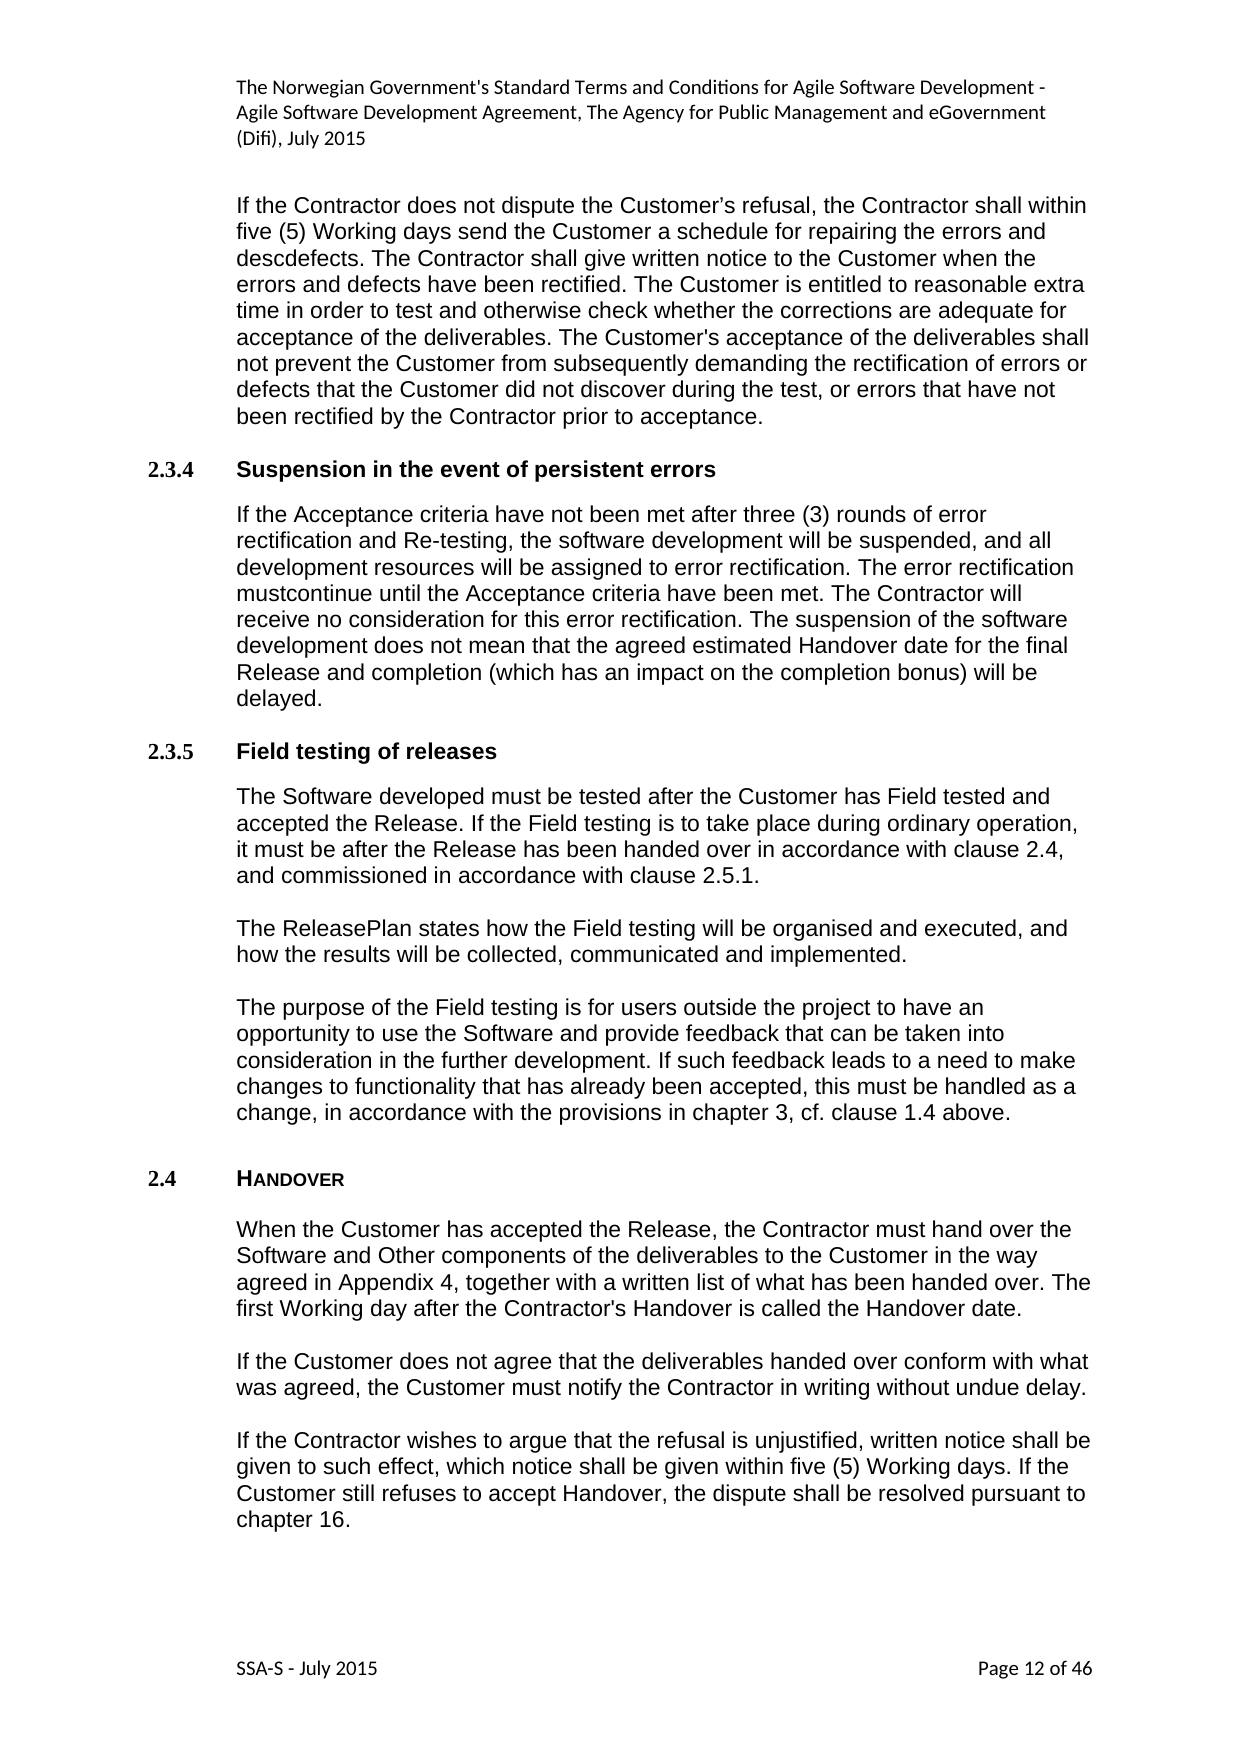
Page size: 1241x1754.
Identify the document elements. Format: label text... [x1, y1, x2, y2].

subtitle Handover [148, 1164, 1092, 1191]
text If the Contractor does not dispute the Customer’s refusal, the Contractor shall within five (5) Working days send the Customer a schedule for repairing the errors and descdefects. The Contractor shall give written notice to the Customer when the errors and defects have been rectified. The Customer is entitled to reasonable extra time in order to test and otherwise check whether the corrections are adequate for acceptance of the deliverables. The Customer's acceptance of the deliverables shall not prevent the Customer from subsequently demanding the rectification of errors or defects that the Customer did not discover during the test, or errors that have not been rectified by the Contractor prior to acceptance. [236, 192, 1092, 429]
text The Software developed must be tested after the Customer has Field tested and accepted the Release. If the Field testing is to take place during ordinary operation, it must be after the Release has been handed over in accordance with clause 2.4, and commissioned in accordance with clause 2.5.1. [236, 783, 1092, 888]
text If the Customer does not agree that the deliverables handed over conform with what was agreed, the Customer must notify the Contractor in writing without undue delay. [236, 1348, 1092, 1401]
text The ReleasePlan states how the Field testing will be organised and executed, and how the results will be collected, communicated and implemented. [236, 915, 1092, 968]
subtitle Field testing of releases [148, 738, 1092, 764]
text The purpose of the Field testing is for users outside the project to have an opportunity to use the Software and provide feedback that can be taken into consideration in the further development. If such feedback leads to a need to make changes to functionality that has already been accepted, this must be handled as a change, in accordance with the provisions in chapter 3, cf. clause 1.4 above. [236, 994, 1092, 1126]
text If the Acceptance criteria have not been met after three (3) rounds of error rectification and Re-testing, the software development will be suspended, and all development resources will be assigned to error rectification. The error rectification mustcontinue until the Acceptance criteria have been met. The Contractor will receive no consideration for this error rectification. The suspension of the software development does not mean that the agreed estimated Handover date for the final Release and completion (which has an impact on the completion bonus) will be delayed. [236, 501, 1092, 712]
subtitle Suspension in the event of persistent errors [148, 456, 1092, 482]
text If the Contractor wishes to argue that the refusal is unjustified, written notice shall be given to such effect, which notice shall be given within five (5) Working days. If the Customer still refuses to accept Handover, the dispute shall be resolved pursuant to chapter 16. [236, 1427, 1092, 1532]
text When the Customer has accepted the Release, the Contractor must hand over the Software and Other components of the deliverables to the Customer in the way agreed in Appendix 4, together with a written list of what has been handed over. The first Working day after the Contractor's Handover is called the Handover date. [236, 1216, 1092, 1321]
